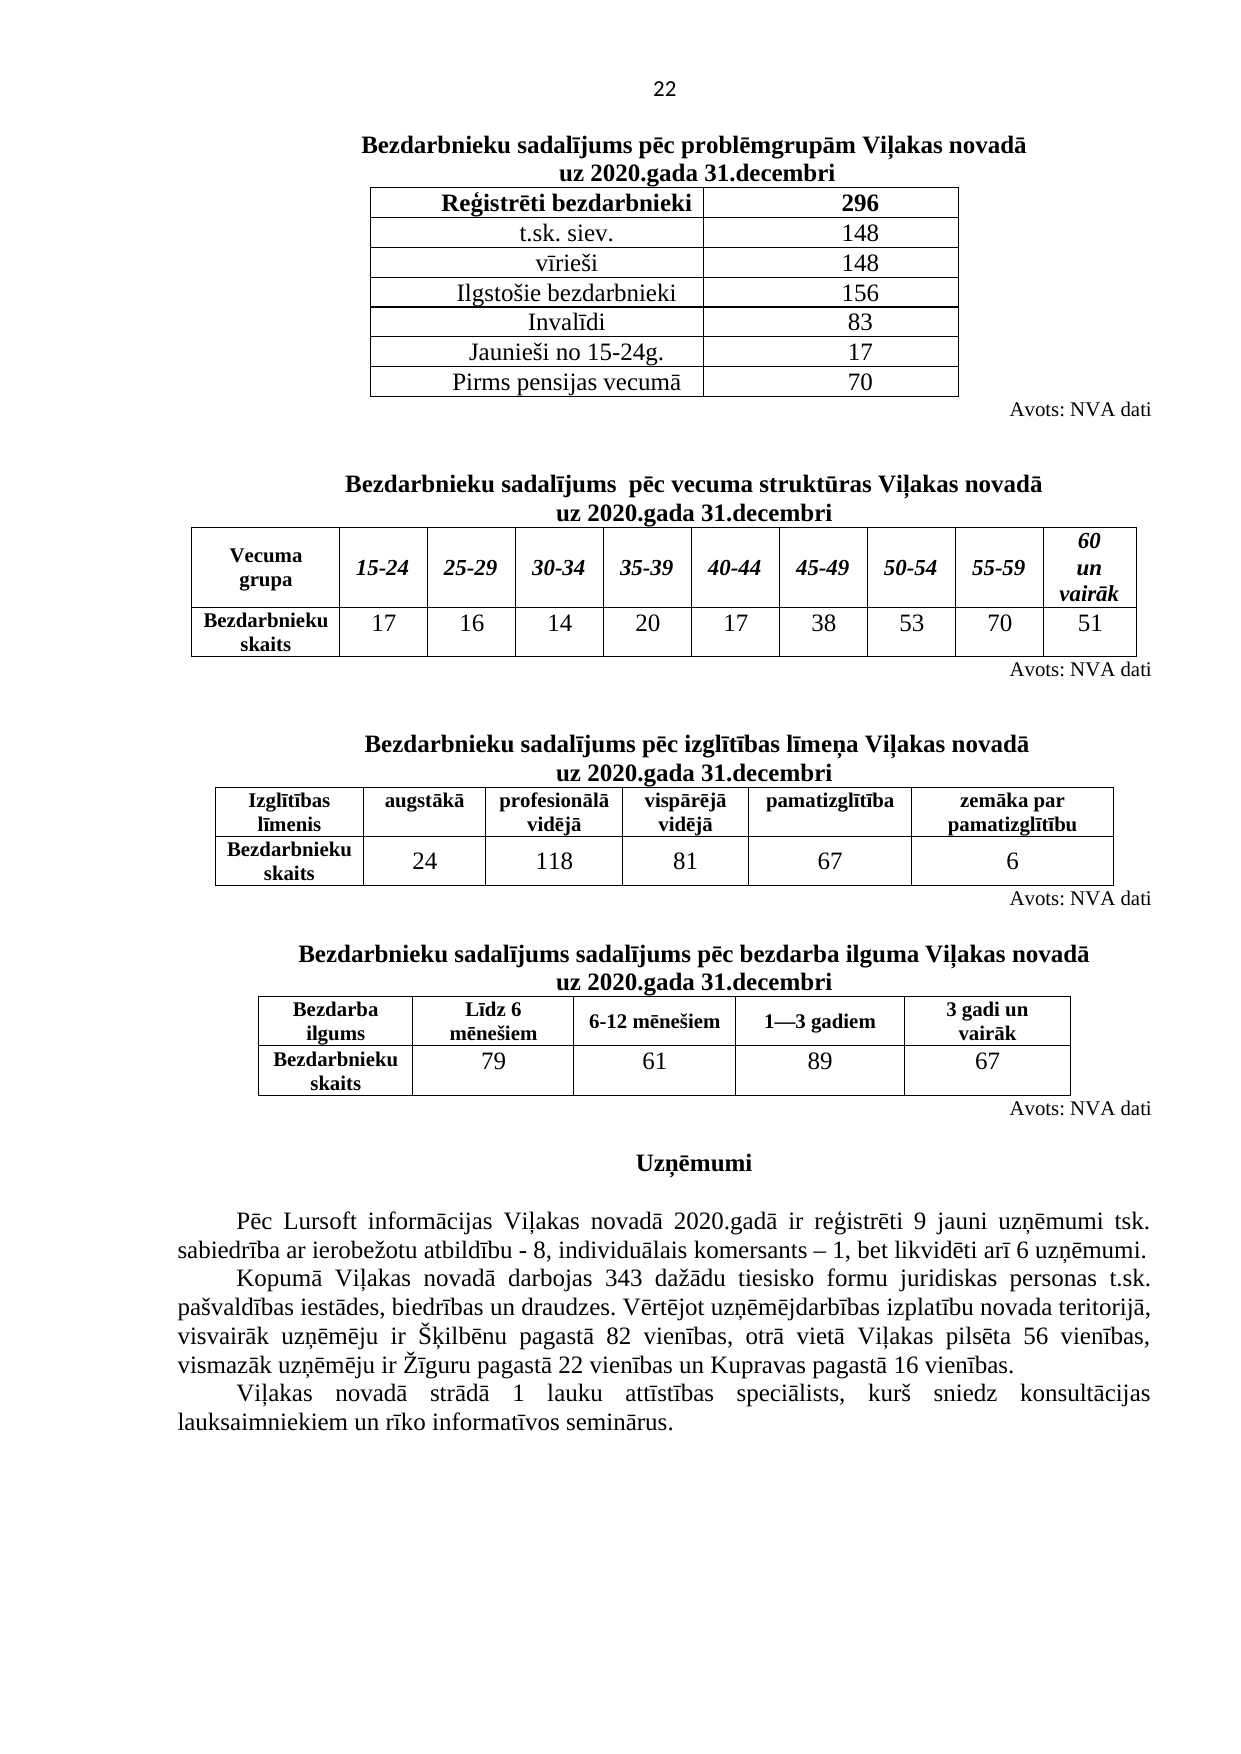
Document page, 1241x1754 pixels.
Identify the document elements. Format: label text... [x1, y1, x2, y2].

table_cell 67 [905, 1046, 1070, 1094]
table_header 60 un vairāk [1044, 528, 1136, 607]
text uz 2020.gada 31.decembri [177, 498, 1152, 527]
table_cell 67 [749, 837, 911, 885]
table_header Izglītības līmenis [216, 788, 363, 836]
table_header Reģistrēti bezdarbnieki [371, 188, 703, 217]
table_header vispārējā vidējā [623, 788, 748, 836]
table_cell 17 [692, 608, 779, 656]
table_header 25-29 [428, 528, 515, 607]
table_header 1—3 gadiem [736, 997, 904, 1045]
table_cell 118 [486, 837, 622, 885]
text Bezdarbnieku sadalījums pēc izglītības līmeņa Viļakas novadā [177, 729, 1152, 758]
table_cell 148 [704, 218, 958, 247]
table_cell 17 [340, 608, 427, 656]
table_header Līdz 6 mēnešiem [413, 997, 573, 1045]
table_cell vīrieši [371, 248, 703, 277]
text Pēc Lursoft informācijas Viļakas novadā 2020.gadā ir reģistrēti 9 jauni uzņēmumi tsk. sabiedrība ar ierobežotu atbildību - 8, individuālais komersants – 1, bet likvidēti arī 6 uzņēmumi. [177, 1206, 1152, 1263]
table_header augstākā [364, 788, 485, 836]
table_cell 89 [736, 1046, 904, 1094]
text Bezdarbnieku sadalījums pēc problēmgrupām Viļakas novadā [177, 130, 1152, 158]
text uz 2020.gada 31.decembri [177, 158, 1152, 187]
table_header Vecuma grupa [192, 528, 339, 607]
table_header 296 [704, 188, 958, 217]
text Avots: NVA dati [177, 886, 1152, 910]
table_cell 70 [704, 367, 958, 396]
table_cell 6 [912, 837, 1113, 885]
table_header 3 gadi un vairāk [905, 997, 1070, 1045]
text Avots: NVA dati [177, 397, 1152, 421]
table_header 30-34 [516, 528, 603, 607]
table_header 35-39 [604, 528, 691, 607]
text Bezdarbnieku sadalījums sadalījums pēc bezdarba ilguma Viļakas novadā [177, 939, 1152, 967]
table_cell 14 [516, 608, 603, 656]
text Uzņēmumi [177, 1148, 1152, 1177]
table_cell 79 [413, 1046, 573, 1094]
text Bezdarbnieku sadalījums pēc vecuma struktūras Viļakas novadā [177, 469, 1152, 498]
table_header 6-12 mēnešiem [574, 997, 735, 1045]
table_header zemāka par pamatizglītību [912, 788, 1113, 836]
table_cell 17 [704, 337, 958, 366]
table_header 50-54 [868, 528, 955, 607]
table_cell Bezdarbnieku skaits [216, 837, 363, 885]
table_cell Jaunieši no 15-24g. [371, 337, 703, 366]
table_cell Ilgstošie bezdarbnieki [371, 278, 703, 306]
table_header 45-49 [780, 528, 867, 607]
table_cell 81 [623, 837, 748, 885]
text uz 2020.gada 31.decembri [177, 967, 1152, 996]
table_cell 53 [868, 608, 955, 656]
table_cell Bezdarbnieku skaits [259, 1046, 412, 1094]
text Avots: NVA dati [177, 657, 1152, 681]
table_cell 16 [428, 608, 515, 656]
table_cell 148 [704, 248, 958, 277]
table_cell Invalīdi [371, 308, 703, 336]
table_cell 38 [780, 608, 867, 656]
table_cell 70 [956, 608, 1043, 656]
table_header 55-59 [956, 528, 1043, 607]
table_header 15-24 [340, 528, 427, 607]
text Viļakas novadā strādā 1 lauku attīstības speciālists, kurš sniedz konsultācijas lauksaimniekiem un rīko informatīvos seminārus. [177, 1378, 1152, 1436]
text uz 2020.gada 31.decembri [177, 758, 1152, 787]
text Avots: NVA dati [177, 1096, 1152, 1120]
table_cell 24 [364, 837, 485, 885]
table_cell 61 [574, 1046, 735, 1094]
table_cell Pirms pensijas vecumā [371, 367, 703, 396]
text Kopumā Viļakas novadā darbojas 343 dažādu tiesisko formu juridiskas personas t.sk. pašvaldības iestādes, biedrības un draudzes. Vērtējot uzņēmējdarbības izplatību novada teritorijā, visvairāk uzņēmēju ir Šķilbēnu pagastā 82 vienības, otrā vietā Viļakas pilsēta 56 vienības, vismazāk uzņēmēju ir Žīguru pagastā 22 vienības un Kupravas pagastā 16 vienības. [177, 1263, 1152, 1378]
table_cell 156 [704, 278, 958, 306]
table_header 40-44 [692, 528, 779, 607]
table_cell t.sk. siev. [371, 218, 703, 247]
table_cell Bezdarbnieku skaits [192, 608, 339, 656]
table_header pamatizglītība [749, 788, 911, 836]
table_header Bezdarba ilgums [259, 997, 412, 1045]
table_cell 83 [704, 308, 958, 336]
table_header profesionālā vidējā [486, 788, 622, 836]
table_cell 51 [1044, 608, 1136, 656]
table_cell 20 [604, 608, 691, 656]
